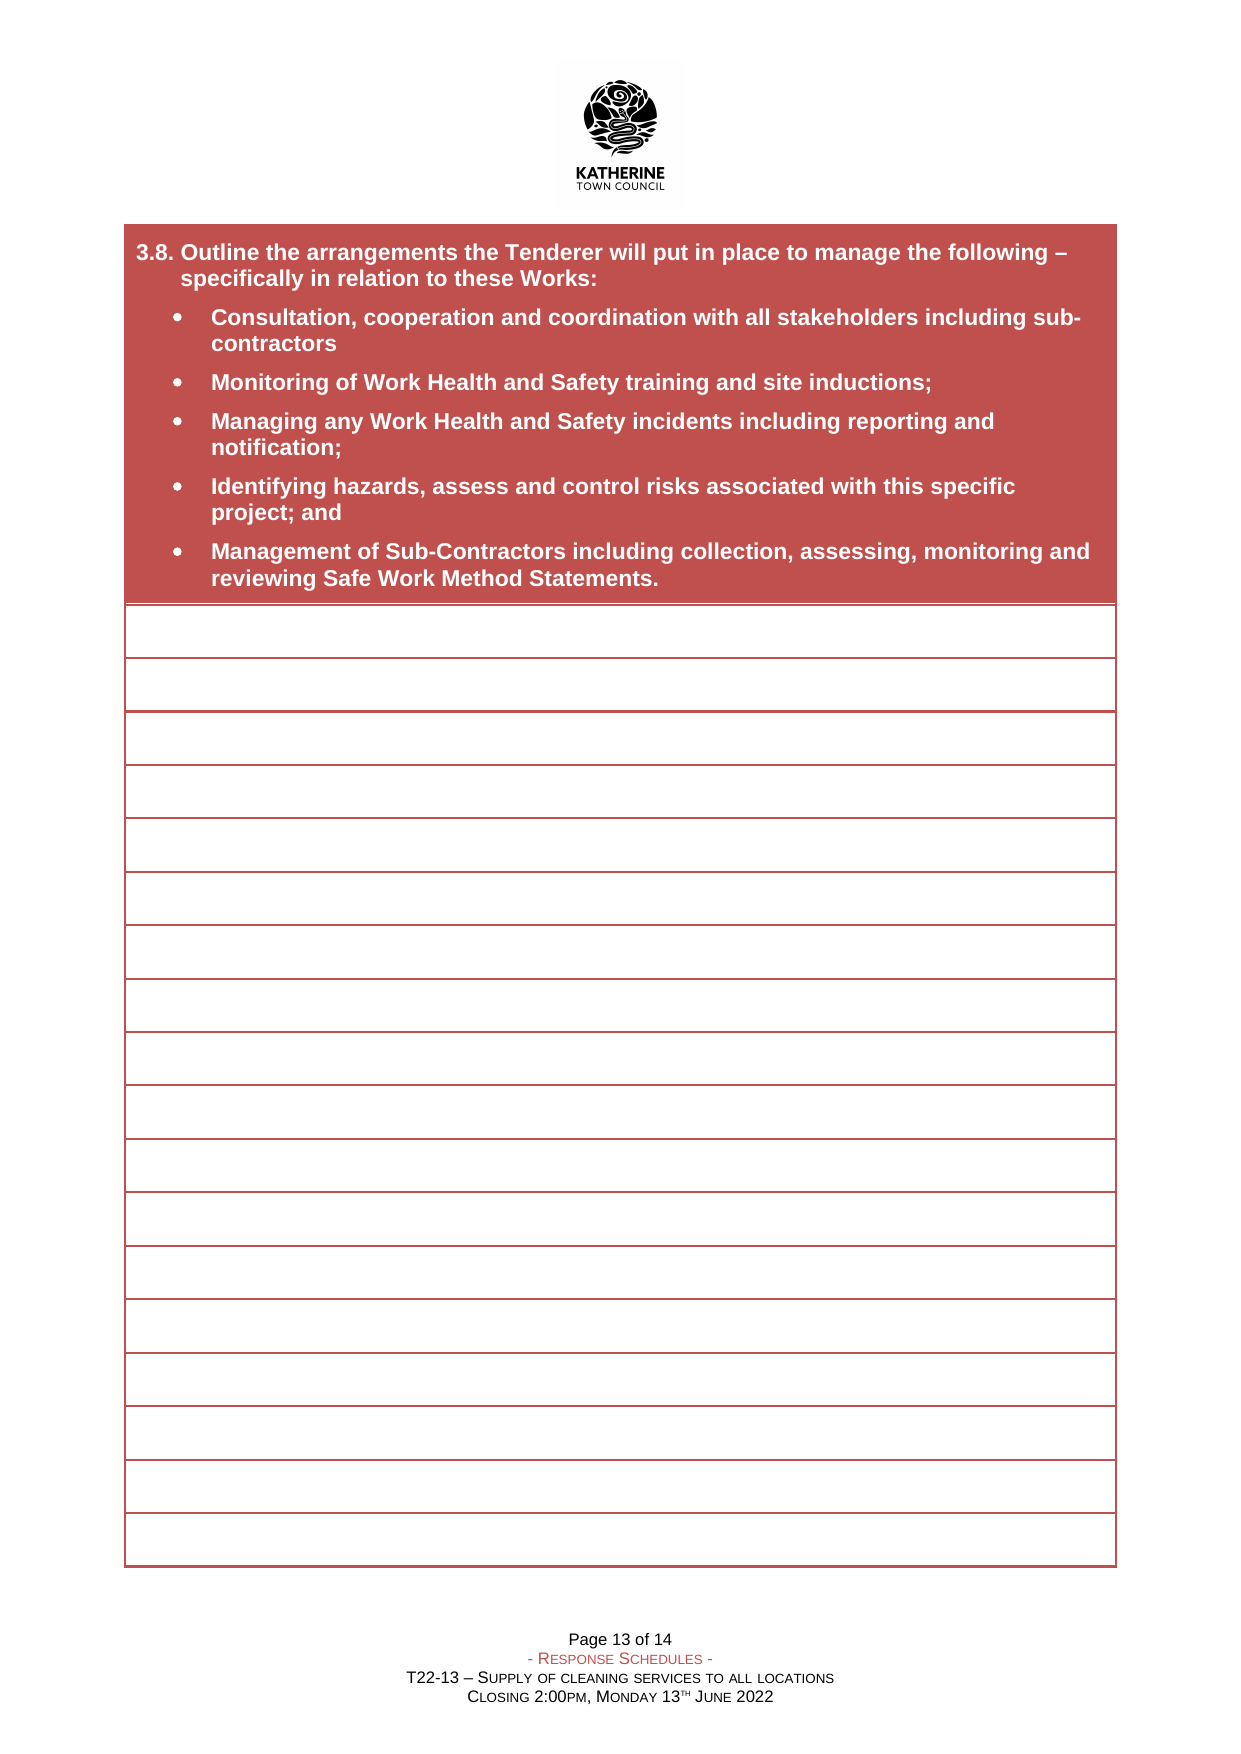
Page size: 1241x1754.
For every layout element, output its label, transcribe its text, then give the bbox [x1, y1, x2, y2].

table_cell [126, 1193, 1115, 1245]
table_cell [126, 1247, 1115, 1298]
table_cell [126, 1407, 1115, 1458]
picture [555, 59, 686, 212]
table_cell [126, 1461, 1115, 1512]
table_cell [126, 1514, 1115, 1565]
table_cell [126, 1354, 1115, 1405]
table_cell [126, 926, 1115, 977]
table_cell [126, 1033, 1115, 1084]
table_cell [126, 606, 1115, 657]
table_cell [126, 1300, 1115, 1352]
table_cell [126, 1140, 1115, 1191]
table_cell [126, 873, 1115, 924]
table_cell [126, 713, 1115, 764]
table_cell [126, 1086, 1115, 1138]
table_cell [126, 659, 1115, 710]
table_cell [126, 819, 1115, 871]
table_cell [126, 980, 1115, 1031]
table_cell [126, 766, 1115, 817]
table_header 3.8. Outline the arrangements the Tenderer will put in place to manage the following – specifically in relation to these Works: Consultation, cooperation and coordination with all stakeholders including sub-contractors Monitoring of Work Health and Safety training and site inductions; Managing any Work Health and Safety incidents including reporting and notification; Identifying hazards, assess and control risks associated with this specific project; and Management of Sub-Contractors including collection, assessing, monitoring and reviewing Safe Work Method Statements. [126, 226, 1115, 603]
